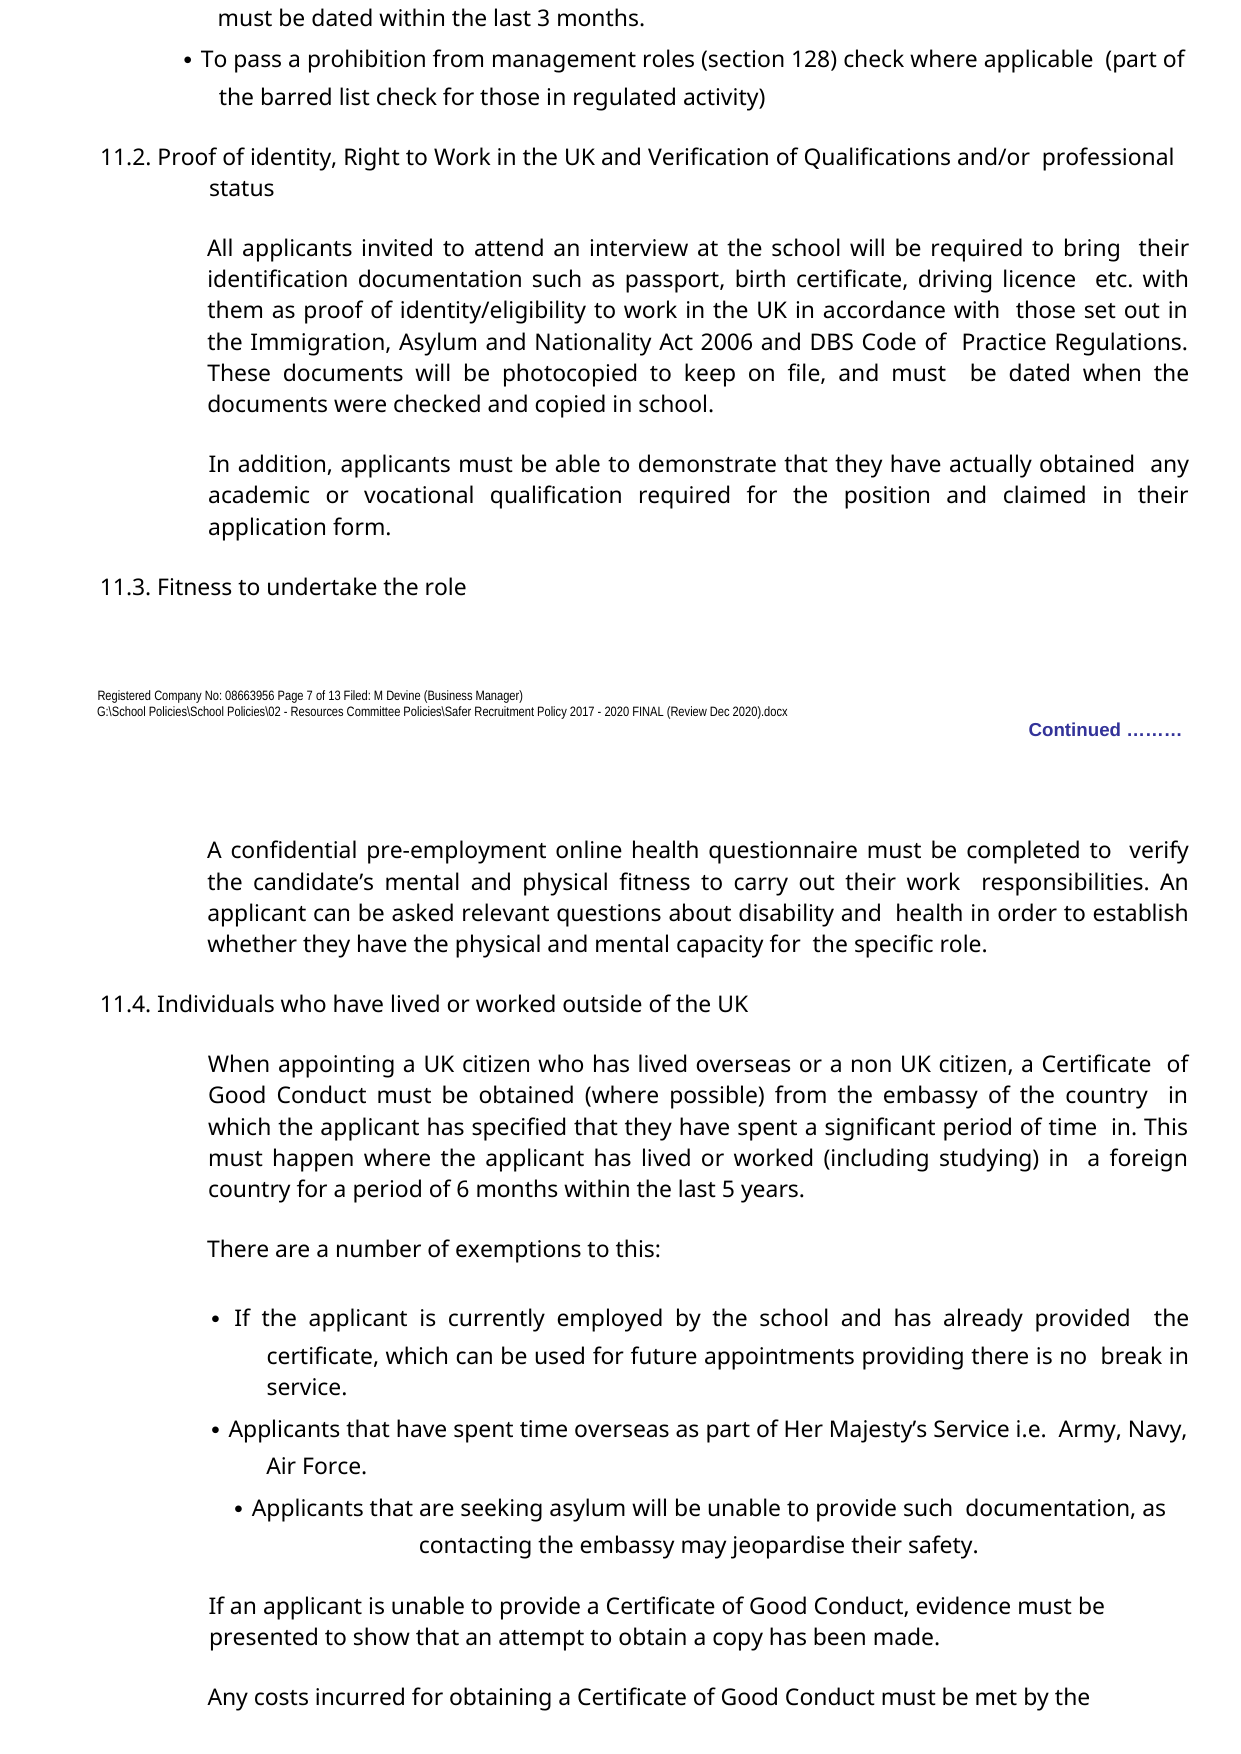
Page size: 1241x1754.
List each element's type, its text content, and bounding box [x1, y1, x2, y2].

text 11.3. Fitness to undertake the role [99, 571, 1198, 602]
text 11.2. Proof of identity, Right to Work in the UK and Verification of Qualifications and/or professional status [100, 141, 1189, 203]
text All applicants invited to attend an interview at the school will be required to bring their identification documentation such as passport, birth certificate, driving licence etc. with them as proof of identity/eligibility to work in the UK in accordance with those set out in the Immigration, Asylum and Nationality Act 2006 and DBS Code of Practice Regulations. These documents will be photocopied to keep on file, and must be dated when the documents were checked and copied in school. [207, 232, 1190, 419]
text G:\School Policies\School Policies\02 - Resources Committee Policies\Safer Recruitment Policy 2017 - 2020 FINAL (Review Dec 2020).docx [97, 704, 1198, 719]
text When appointing a UK citizen who has lived overseas or a non UK citizen, a Certificate of Good Conduct must be obtained (where possible) from the embassy of the country in which the applicant has specified that they have spent a significant period of time in. This must happen where the applicant has lived or worked (including studying) in a foreign country for a period of 6 months within the last 5 years. [208, 1048, 1190, 1204]
text In addition, applicants must be able to demonstrate that they have actually obtained any academic or vocational qualification required for the position and claimed in their application form. [208, 448, 1190, 542]
text ∙ To pass a prohibition from management roles (section 128) check where applicable (part of the barred list check for those in regulated activity) [180, 34, 1190, 112]
text Continued ……… [36, 719, 1182, 741]
text 11.4. Individuals who have lived or worked outside of the UK [99, 988, 1198, 1019]
text There are a number of exemptions to this: [207, 1233, 1198, 1264]
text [180, 1, 1190, 33]
text A confidential pre-employment online health questionnaire must be completed to verify the candidate’s mental and physical fitness to carry out their work responsibilities. An applicant can be asked relevant questions about disability and health in order to establish whether they have the physical and mental capacity for the specific role. [207, 834, 1190, 959]
text ∙ Applicants that are seeking asylum will be unable to provide such documentation, as contacting the embassy may jeopardise their safety. [208, 1482, 1190, 1561]
text ∙ Applicants that have spent time overseas as part of Her Majesty’s Service i.e. Army, Navy, Air Force. [208, 1403, 1190, 1481]
text ∙ If the applicant is currently employed by the school and has already provided the certificate, which can be used for future appointments providing there is no break in service. [208, 1293, 1190, 1402]
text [207, 1681, 1190, 1712]
text If an applicant is unable to provide a Certificate of Good Conduct, evidence must be presented to show that an attempt to obtain a copy has been made. [208, 1589, 1190, 1652]
text Registered Company No: 08663956 Page 7 of 13 Filed: M Devine (Business Manager) [97, 689, 1027, 703]
